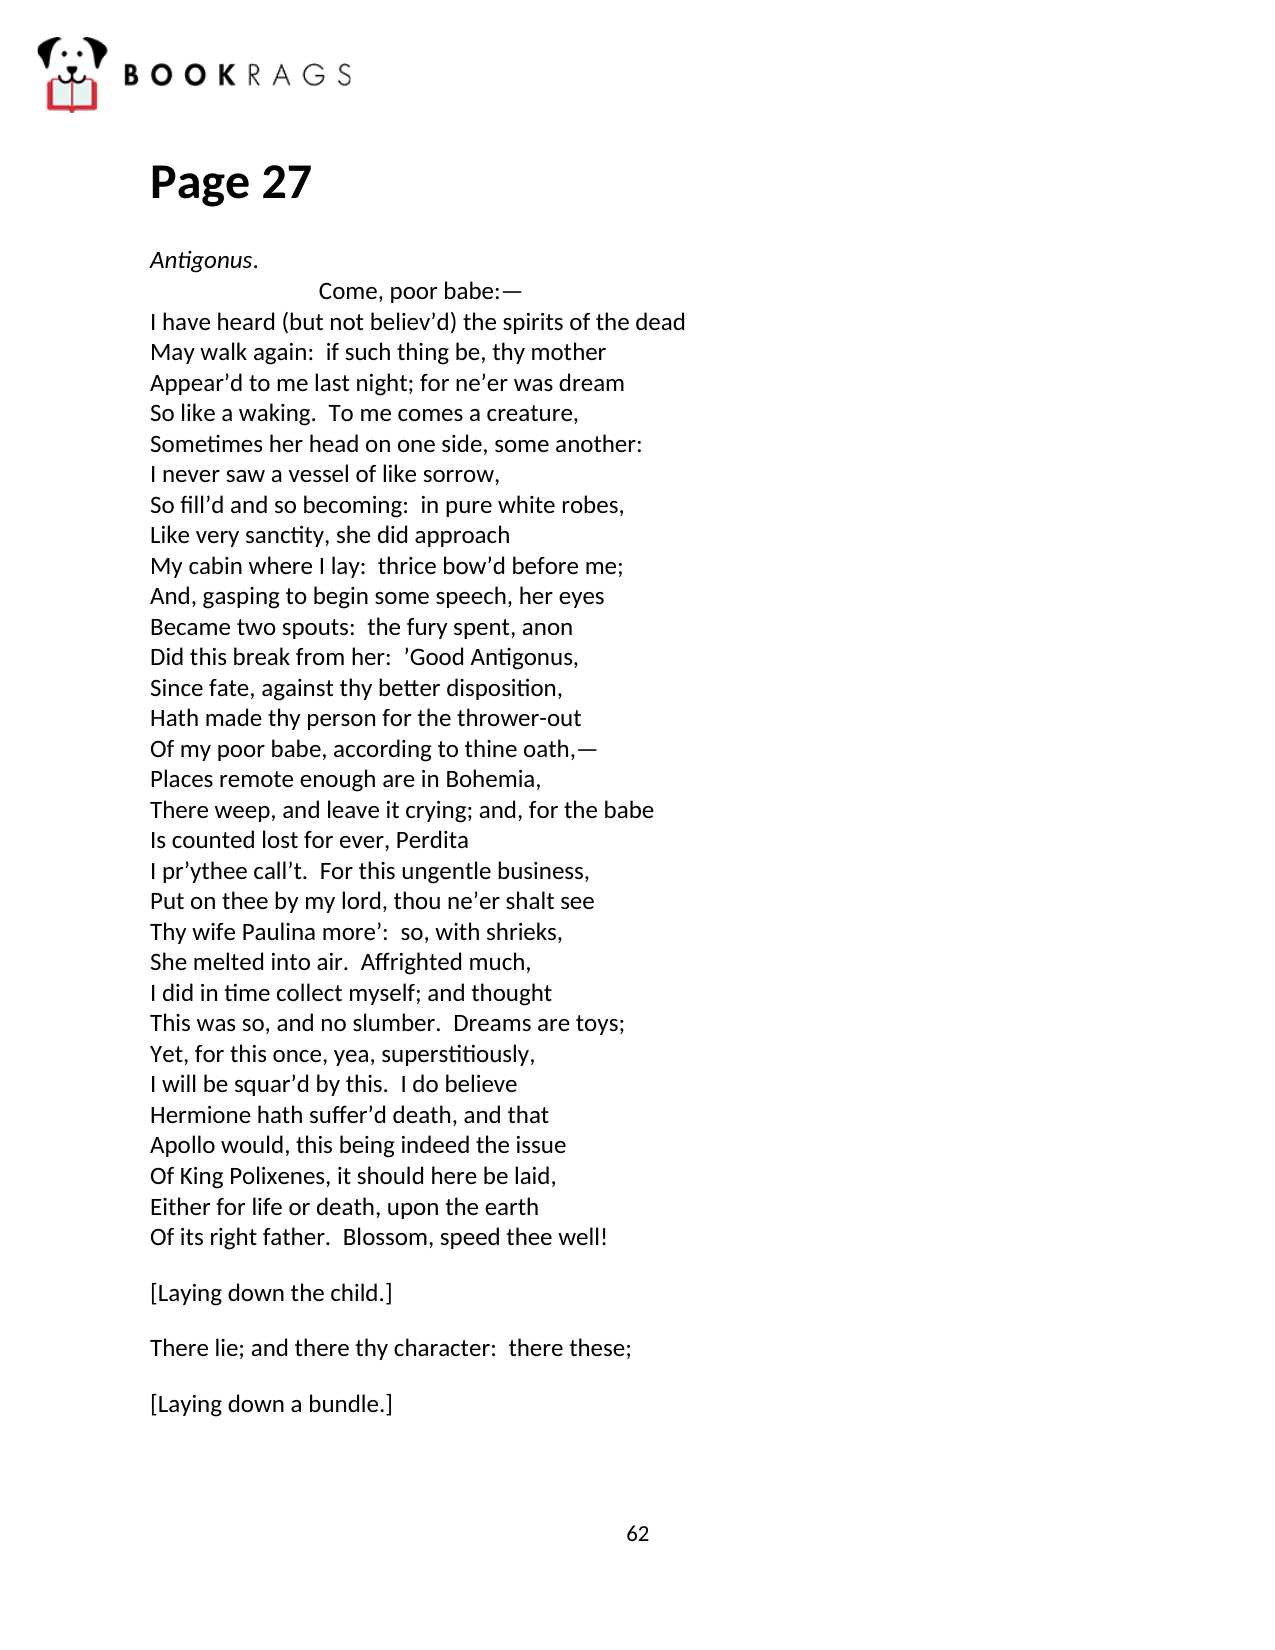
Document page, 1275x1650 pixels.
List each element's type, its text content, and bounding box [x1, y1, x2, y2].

text There lie; and there thy character: there these; [150, 1332, 1125, 1363]
text [Laying down a bundle.] [150, 1388, 1125, 1418]
text Page 27 [150, 150, 1125, 211]
picture [37, 37, 351, 113]
text Antigonus. Come, poor babe:—­ I have heard (but not believ’d) the spirits of the dead May walk again: if such thing be, thy mother Appear’d to me last night; for ne’er was dream So like a waking. To me comes a creature, Sometimes her head on one side, some another: I never saw a vessel of like sorrow, So fill’d and so becoming: in pure white robes, Like very sanctity, she did approach My cabin where I lay: thrice bow’d before me; And, gasping to begin some speech, her eyes Became two spouts: the fury spent, anon Did this break from her: ’Good Antigonus, Since fate, against thy better disposition, Hath made thy person for the thrower-out Of my poor babe, according to thine oath,—­ Places remote enough are in Bohemia, There weep, and leave it crying; and, for the babe Is counted lost for ever, Perdita I pr’ythee call’t. For this ungentle business, Put on thee by my lord, thou ne’er shalt see Thy wife Paulina more’: so, with shrieks, She melted into air. Affrighted much, I did in time collect myself; and thought This was so, and no slumber. Dreams are toys; Yet, for this once, yea, superstitiously, I will be squar’d by this. I do believe Hermione hath suffer’d death, and that Apollo would, this being indeed the issue Of King Polixenes, it should here be laid, Either for life or death, upon the earth Of its right father. Blossom, speed thee well! [150, 244, 1125, 1252]
text [Laying down the child.] [150, 1277, 1125, 1307]
